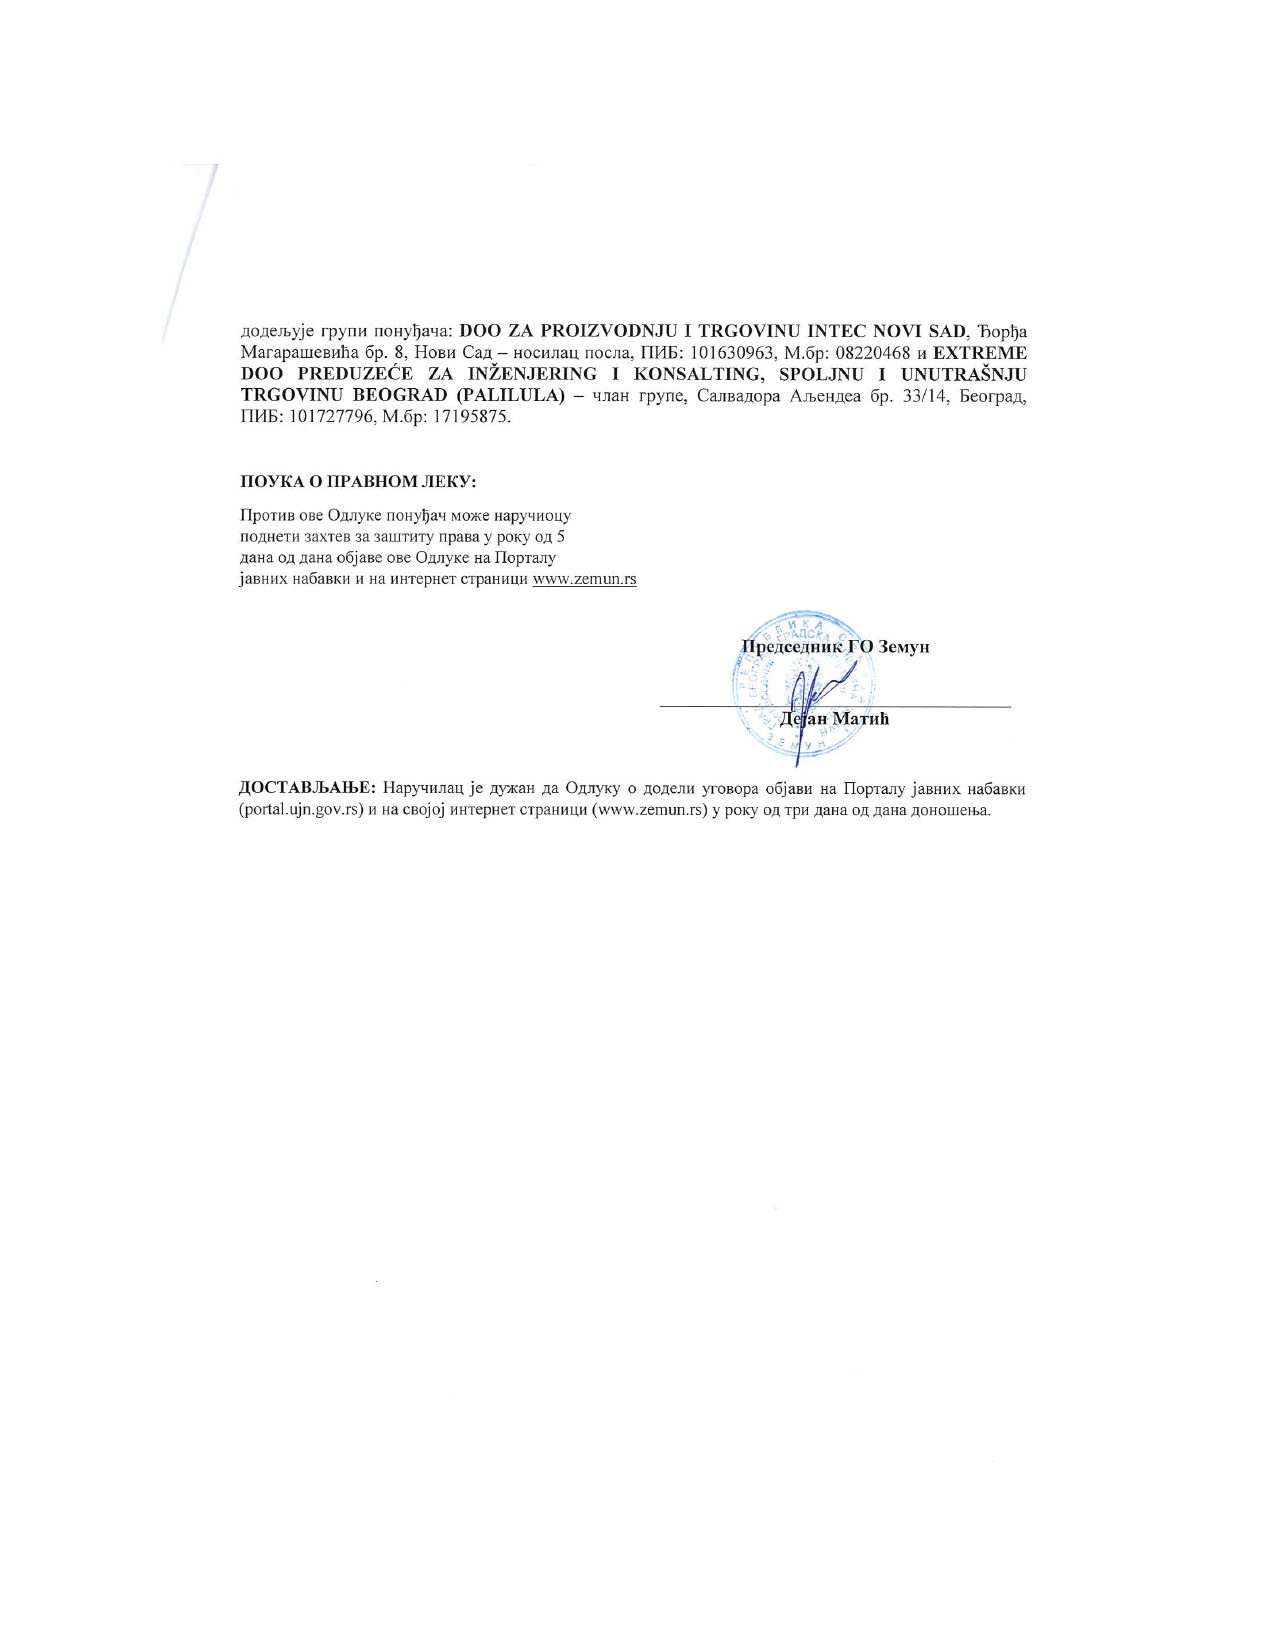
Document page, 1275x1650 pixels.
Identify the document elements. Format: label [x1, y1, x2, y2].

picture [150, 150, 1105, 1500]
